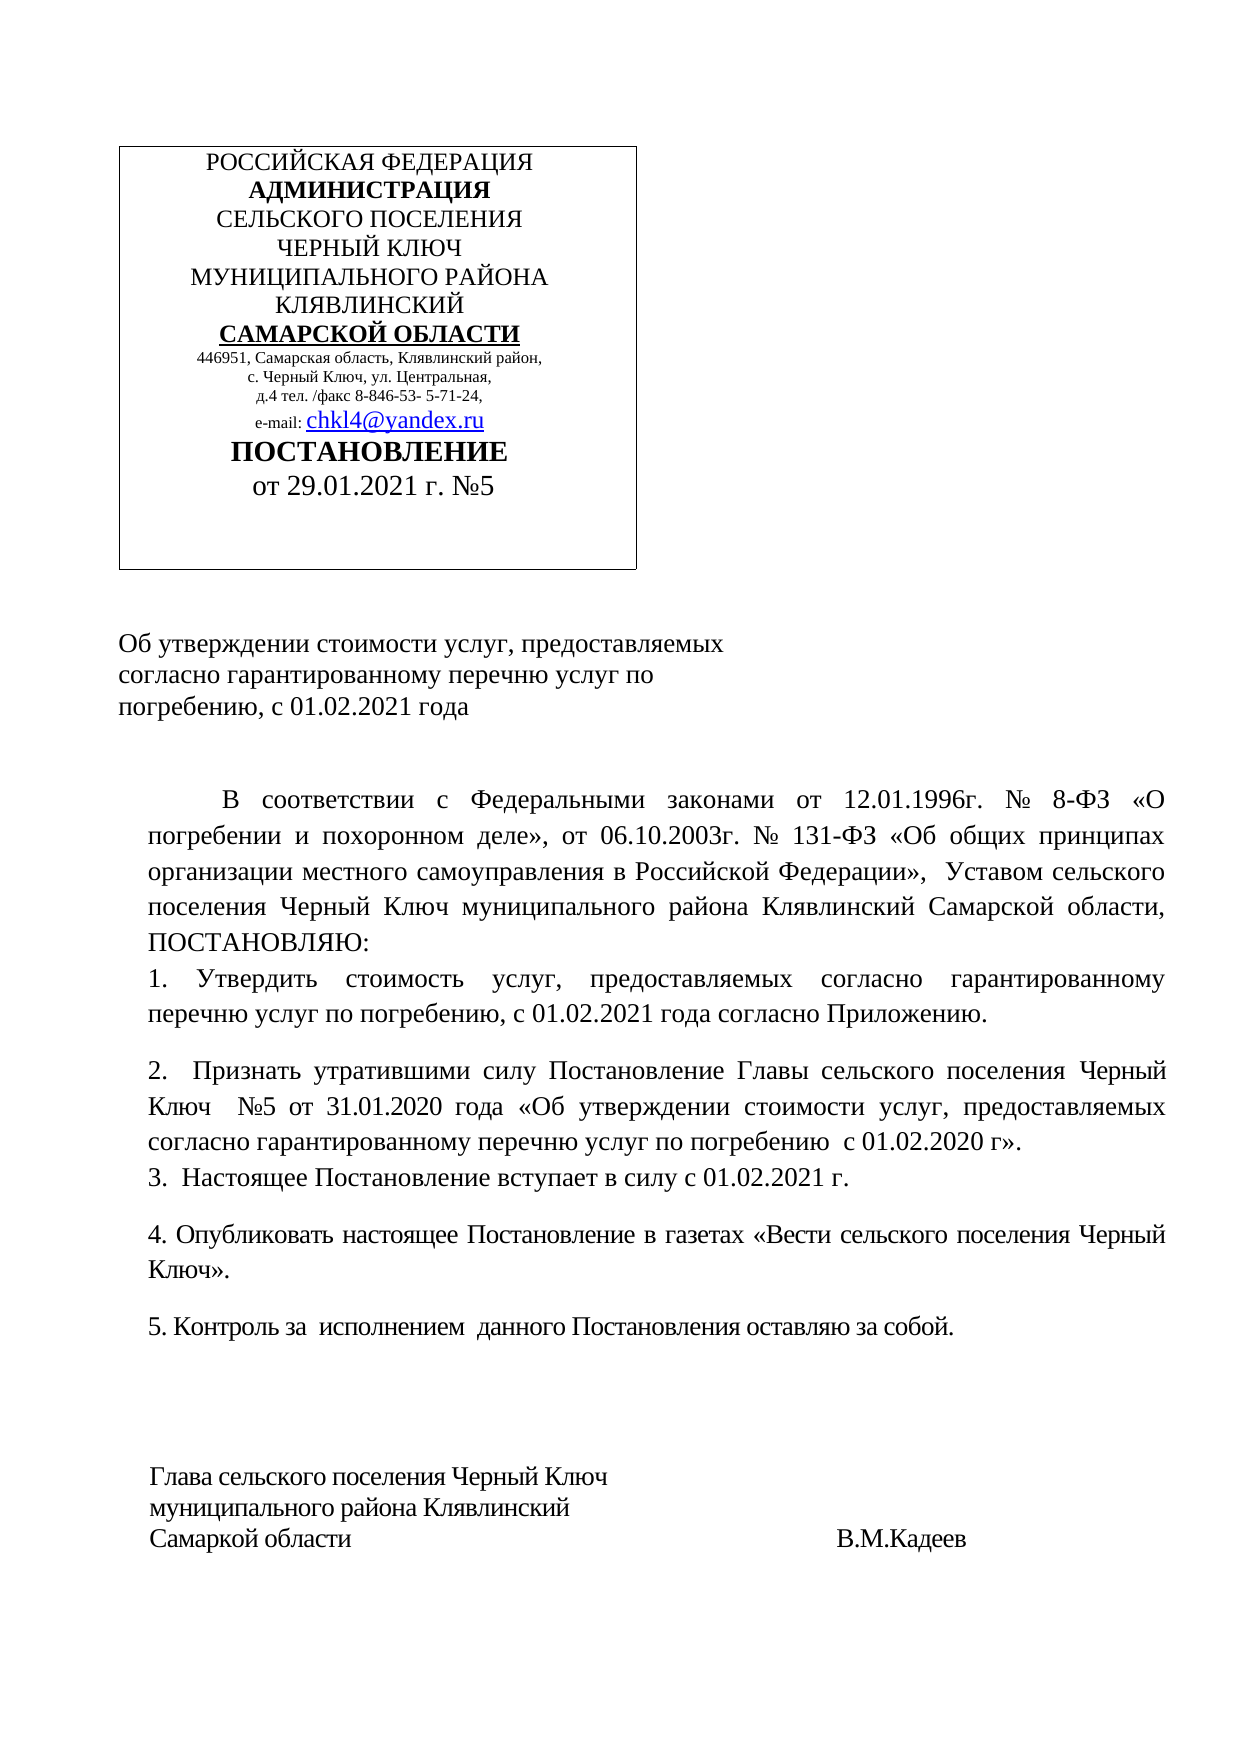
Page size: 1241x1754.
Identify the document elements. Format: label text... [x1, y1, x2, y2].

text согласно гарантированному перечню услуг по [118, 658, 1167, 690]
text Самаркой области В.М.Кадеев [149, 1522, 1167, 1553]
text Об утверждении стоимости услуг, предоставляемых [118, 627, 1167, 658]
text муниципального района Клявлинский [149, 1491, 1167, 1522]
text Глава сельского поселения Черный Ключ [149, 1460, 1167, 1491]
text 1. Утвердить стоимость услуг, предоставляемых согласно гарантированному перечню услуг по погребению, с 01.02.2021 года согласно Приложению. [148, 962, 1167, 1029]
text В соответствии с Федеральными законами от 12.01.1996г. № 8-ФЗ «О погребении и похоронном деле», от 06.10.2003г. № 131-ФЗ «Об общих принципах организации местного самоуправления в Российской Федерации», Уставом сельского поселения Черный Ключ муниципального района Клявлинский Самарской области, ПОСТАНОВЛЯЮ: [148, 783, 1167, 957]
text 5. Контроль за исполнением данного Постановления оставляю за собой. [148, 1310, 1167, 1341]
text 3. Настоящее Постановление вступает в силу с 01.02.2021 г. [148, 1161, 1167, 1192]
text погребению, с 01.02.2021 года [118, 690, 1167, 721]
text 4. Опубликовать настоящее Постановление в газетах «Вести сельского поселения Черный Ключ». [148, 1218, 1167, 1285]
text 2. Признать утратившими силу Постановление Главы сельского поселения Черный Ключ №5 от 31.01.2020 года «Об утверждении стоимости услуг, предоставляемых согласно гарантированному перечню услуг по погребению с 01.02.2020 г». [148, 1054, 1167, 1157]
